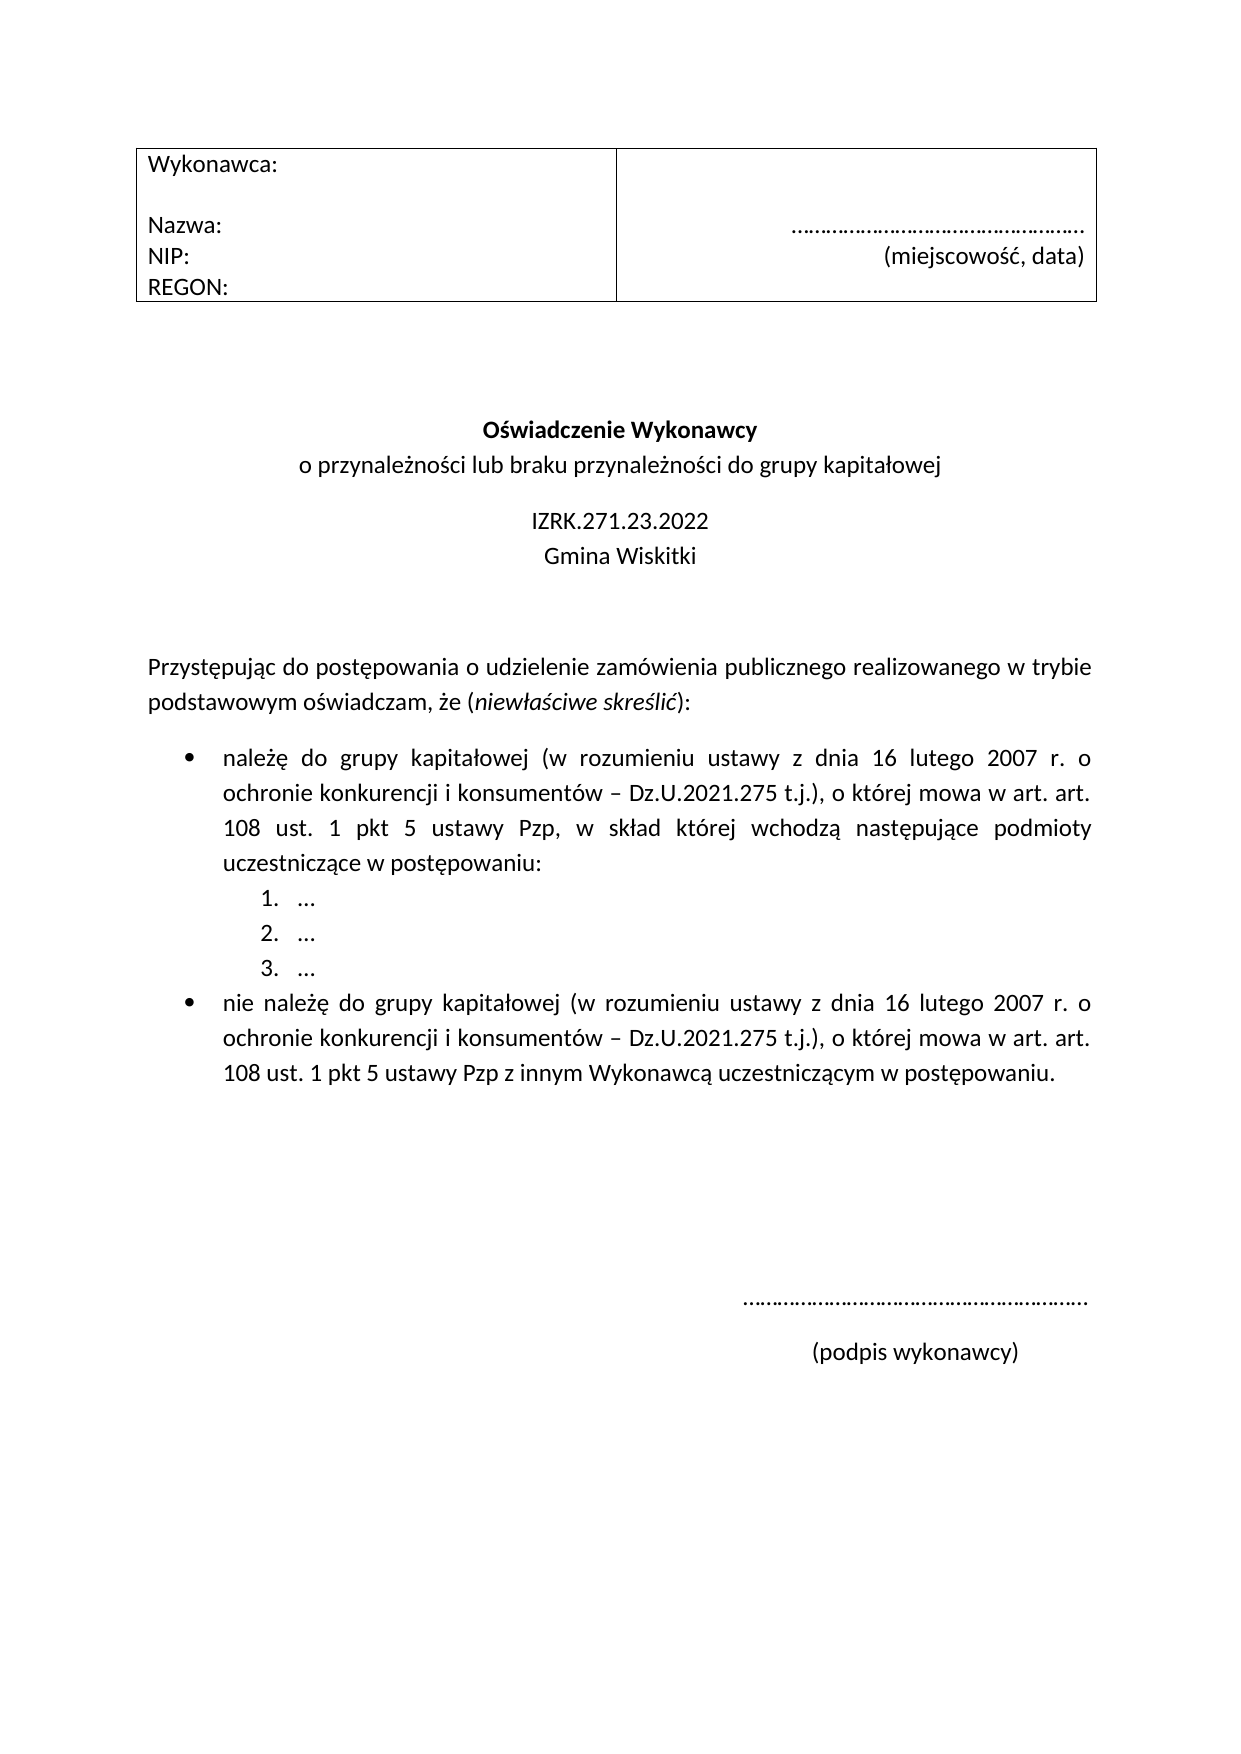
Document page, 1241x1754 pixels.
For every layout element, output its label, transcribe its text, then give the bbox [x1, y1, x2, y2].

list … [260, 917, 1093, 948]
list należę do grupy kapitałowej (w rozumieniu ustawy z dnia 16 lutego 2007 r. o ochronie konkurencji i konsumentów – Dz.U.2021.275 t.j.), o której mowa w art. art. 108 ust. 1 pkt 5 ustawy Pzp, w skład której wchodzą następujące podmioty uczestniczące w postępowaniu: [185, 742, 1093, 878]
table_header …………………………………………… (miejscowość, data) [617, 149, 1096, 301]
text …………………………………………………… [738, 1281, 1093, 1311]
list … [260, 952, 1093, 983]
text Oświadczenie Wykonawcy o przynależności lub braku przynależności do grupy kapitałowej [148, 414, 1093, 479]
list nie należę do grupy kapitałowej (w rozumieniu ustawy z dnia 16 lutego 2007 r. o ochronie konkurencji i konsumentów – Dz.U.2021.275 t.j.), o której mowa w art. art. 108 ust. 1 pkt 5 ustawy Pzp z innym Wykonawcą uczestniczącym w postępowaniu. [185, 987, 1093, 1088]
table_header Wykonawca: Nazwa: NIP: REGON: [137, 149, 616, 301]
text Przystępując do postępowania o udzielenie zamówienia publicznego realizowanego w trybie podstawowym oświadczam, że (niewłaściwe skreślić): [148, 651, 1093, 717]
text (podpis wykonawcy) [738, 1336, 1093, 1367]
list … [260, 882, 1093, 913]
text IZRK.271.23.2022 Gmina Wiskitki [148, 505, 1093, 570]
